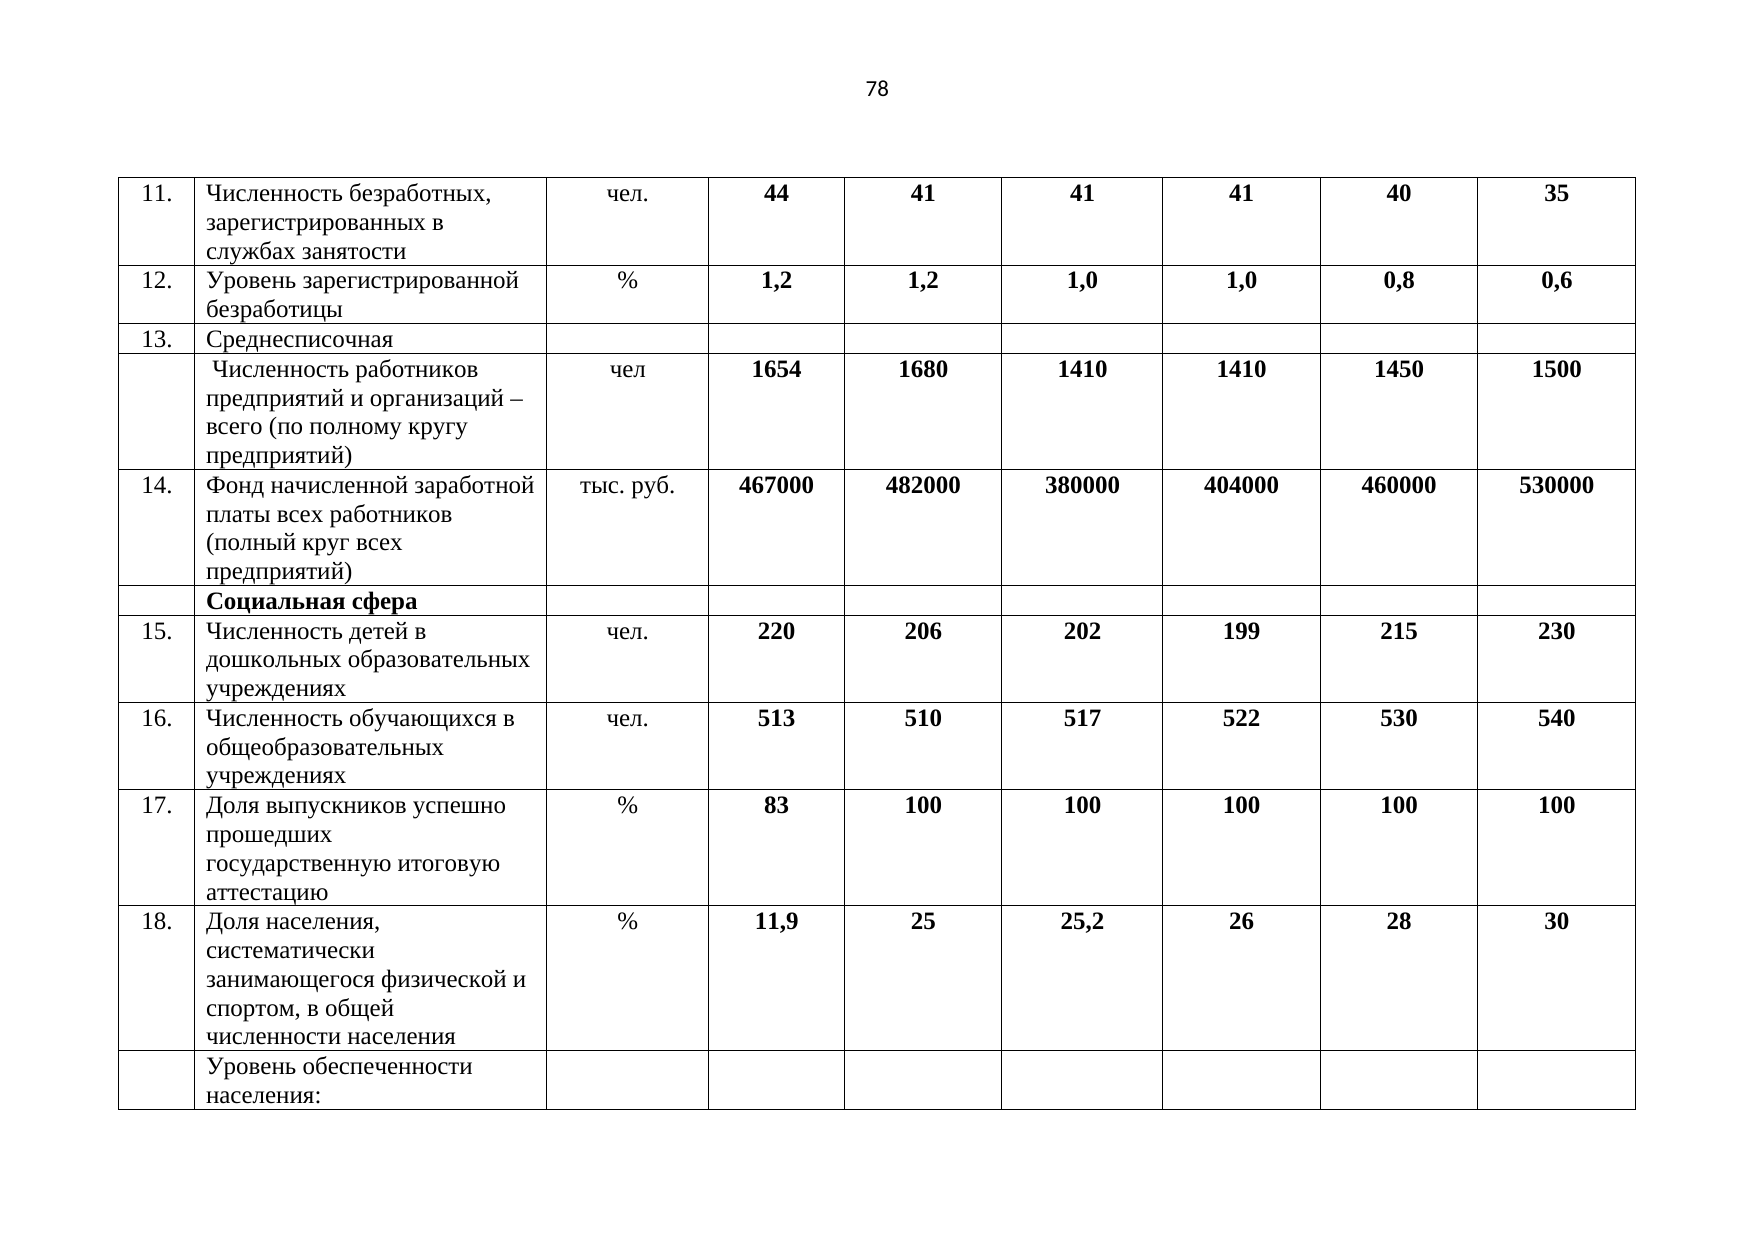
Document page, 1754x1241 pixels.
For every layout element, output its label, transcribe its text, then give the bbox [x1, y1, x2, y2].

table_cell 41 [1163, 178, 1320, 264]
table_cell [1002, 324, 1162, 353]
table_cell 11. [119, 178, 194, 264]
table_cell 83 [709, 790, 844, 905]
table_cell 41 [1002, 178, 1162, 264]
table_cell 530 [1321, 703, 1477, 789]
table_cell 404000 [1163, 470, 1320, 585]
table_cell чел. [547, 616, 708, 702]
table_cell 517 [1002, 703, 1162, 789]
table_cell [1002, 1051, 1162, 1109]
table_cell [119, 354, 194, 469]
table_cell Уровень обеспеченности населения: [195, 1051, 546, 1109]
table_cell 12. [119, 266, 194, 323]
table_cell 460000 [1321, 470, 1477, 585]
table_cell 25,2 [1002, 906, 1162, 1050]
table_cell Численность работников предприятий и организаций – всего (по полному кругу предприятий) [195, 354, 546, 469]
table_cell 1500 [1478, 354, 1635, 469]
table_cell 30 [1478, 906, 1635, 1050]
table_cell 100 [1002, 790, 1162, 905]
table_cell 41 [845, 178, 1001, 264]
table_cell 1410 [1163, 354, 1320, 469]
table_cell [845, 1051, 1001, 1109]
table_cell 1450 [1321, 354, 1477, 469]
table_cell [1163, 324, 1320, 353]
table_cell Численность безработных, зарегистрированных в службах занятости [195, 178, 546, 264]
table_cell 230 [1478, 616, 1635, 702]
table_cell 11,9 [709, 906, 844, 1050]
table_cell [709, 324, 844, 353]
table_cell 35 [1478, 178, 1635, 264]
table_cell % [547, 790, 708, 905]
table_cell 540 [1478, 703, 1635, 789]
table_cell 522 [1163, 703, 1320, 789]
table_cell [1002, 586, 1162, 615]
table_cell Доля населения, систематически занимающегося физической и спортом, в общей численности населения [195, 906, 546, 1050]
table_cell [1321, 586, 1477, 615]
table_cell 1,0 [1002, 266, 1162, 323]
table_cell 206 [845, 616, 1001, 702]
table_cell 1680 [845, 354, 1001, 469]
table_cell 25 [845, 906, 1001, 1050]
table_cell Уровень зарегистрированной безработицы [195, 266, 546, 323]
table_cell 28 [1321, 906, 1477, 1050]
table_cell 18. [119, 906, 194, 1050]
table_cell 1654 [709, 354, 844, 469]
table_cell 482000 [845, 470, 1001, 585]
table_cell [547, 1051, 708, 1109]
table_cell 44 [709, 178, 844, 264]
table_cell 0,6 [1478, 266, 1635, 323]
table_cell % [547, 906, 708, 1050]
table_cell 510 [845, 703, 1001, 789]
table_cell [1478, 586, 1635, 615]
table_cell 100 [1321, 790, 1477, 905]
table_cell [1163, 586, 1320, 615]
table_cell [1478, 324, 1635, 353]
table_cell 202 [1002, 616, 1162, 702]
table_cell Численность обучающихся в общеобразовательных учреждениях [195, 703, 546, 789]
table_cell 199 [1163, 616, 1320, 702]
table_cell Численность детей в дошкольных образовательных учреждениях [195, 616, 546, 702]
table_cell [709, 586, 844, 615]
table_cell 1410 [1002, 354, 1162, 469]
table_cell [1478, 1051, 1635, 1109]
table_cell [1163, 1051, 1320, 1109]
table_cell 100 [1163, 790, 1320, 905]
table_cell Фонд начисленной заработной платы всех работников (полный круг всех предприятий) [195, 470, 546, 585]
table_cell 1,0 [1163, 266, 1320, 323]
table_cell чел. [547, 178, 708, 264]
table_cell [1321, 324, 1477, 353]
table_cell [709, 1051, 844, 1109]
table_cell 1,2 [845, 266, 1001, 323]
table_cell 215 [1321, 616, 1477, 702]
table_cell [1321, 1051, 1477, 1109]
table_cell 14. [119, 470, 194, 585]
table_cell [547, 586, 708, 615]
table_cell 0,8 [1321, 266, 1477, 323]
table_cell % [547, 266, 708, 323]
table_cell 26 [1163, 906, 1320, 1050]
table_cell 17. [119, 790, 194, 905]
table_cell [119, 586, 194, 615]
table_cell [119, 1051, 194, 1109]
table_cell Среднесписочная [195, 324, 546, 353]
table_cell Доля выпускников успешно прошедших государственную итоговую аттестацию [195, 790, 546, 905]
table_cell 100 [1478, 790, 1635, 905]
table_cell [547, 324, 708, 353]
table_cell чел. [547, 703, 708, 789]
table_cell 16. [119, 703, 194, 789]
table_cell Социальная сфера [195, 586, 546, 615]
table_cell 530000 [1478, 470, 1635, 585]
table_cell чел [547, 354, 708, 469]
table_cell 380000 [1002, 470, 1162, 585]
table_cell 467000 [709, 470, 844, 585]
table_cell 1,2 [709, 266, 844, 323]
table_cell 40 [1321, 178, 1477, 264]
table_cell тыс. руб. [547, 470, 708, 585]
table_cell 513 [709, 703, 844, 789]
table_cell 100 [845, 790, 1001, 905]
table_cell 220 [709, 616, 844, 702]
table_cell [845, 324, 1001, 353]
table_cell 13. [119, 324, 194, 353]
table_cell 15. [119, 616, 194, 702]
table_cell [845, 586, 1001, 615]
